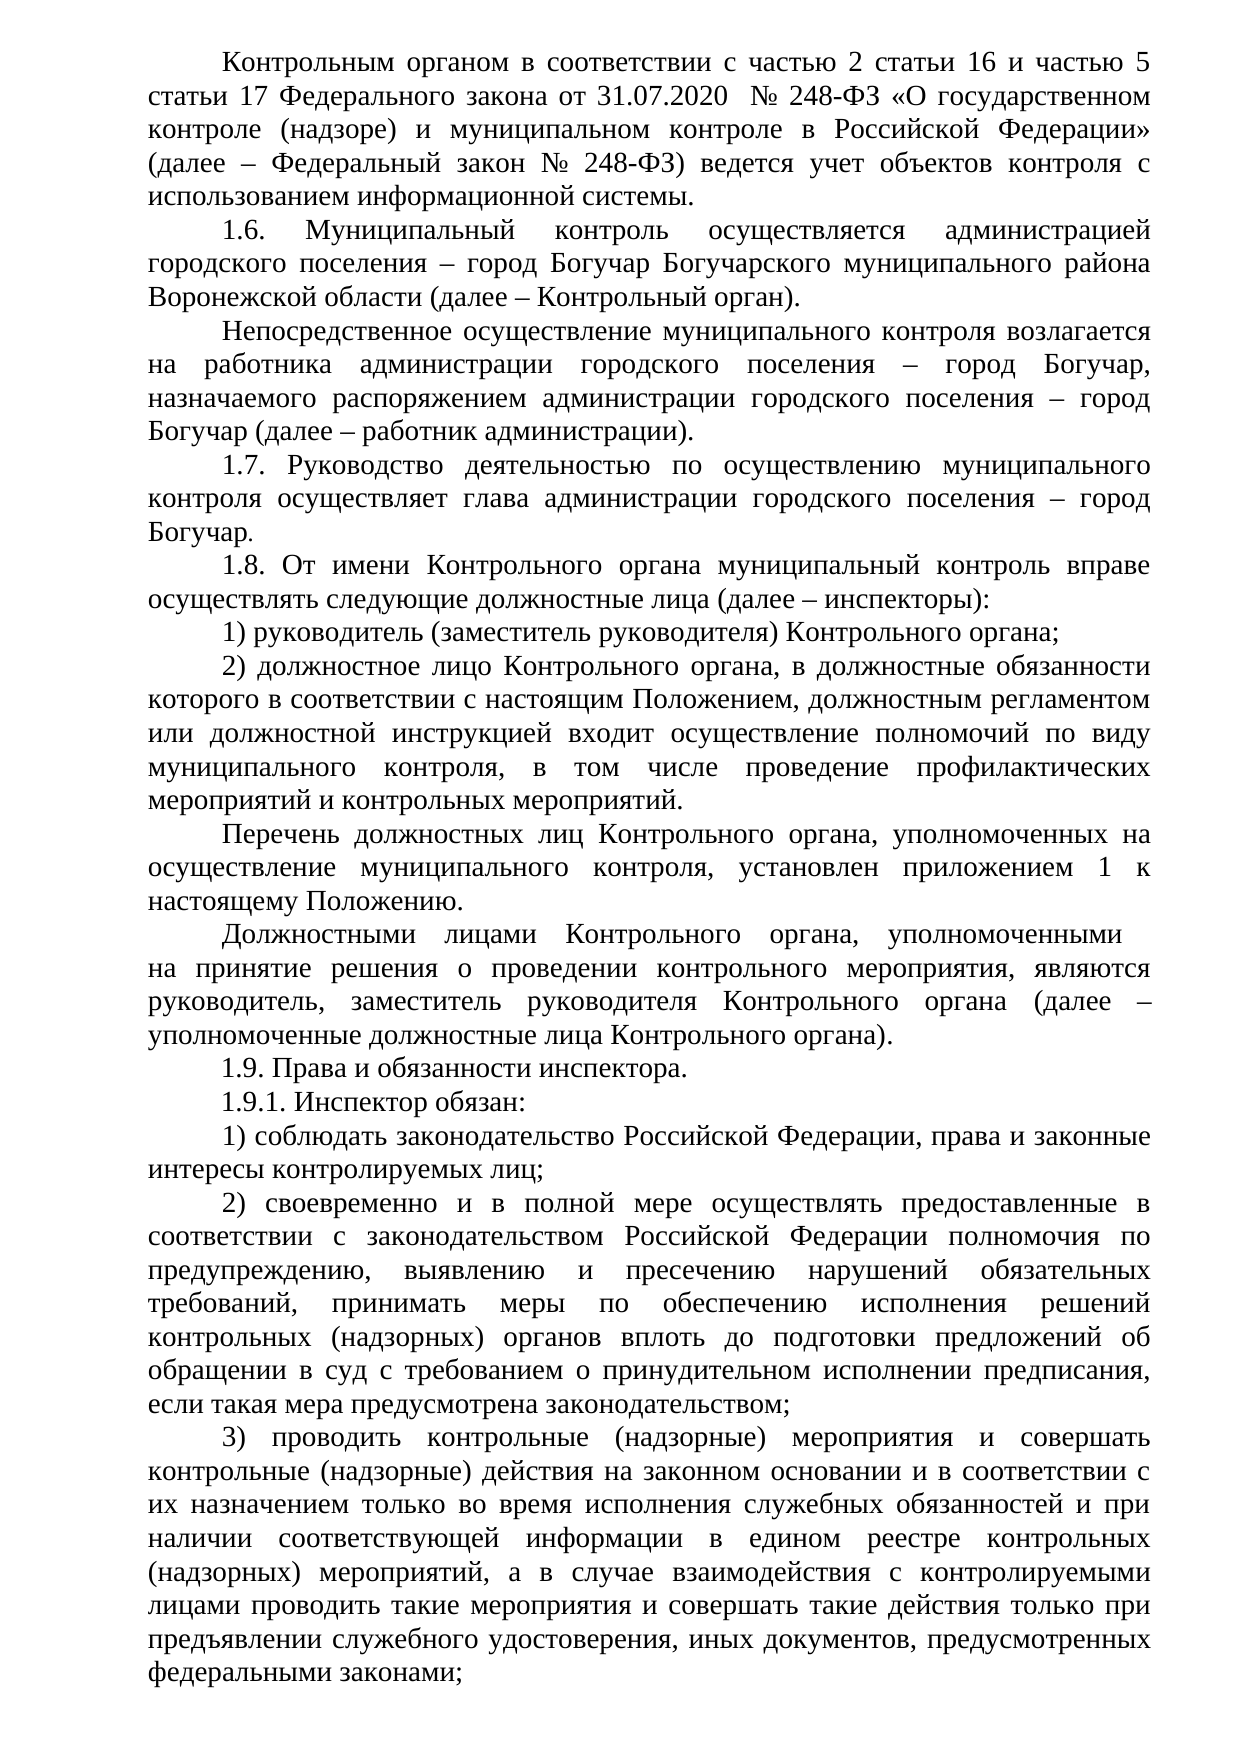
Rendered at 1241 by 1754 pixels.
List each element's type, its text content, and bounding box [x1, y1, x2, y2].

list 1.7. Руководство деятельностью по осуществлению муниципального контроля осуществляет глава администрации городского поселения – город Богучар. [148, 447, 1152, 547]
text Должностными лицами Контрольного органа, уполномоченными на принятие решения о проведении контрольного мероприятия, являются руководитель, заместитель руководителя Контрольного органа (далее – уполномоченные должностные лица Контрольного органа). [148, 916, 1152, 1051]
text 1.9.1. Инспектор обязан: [148, 1084, 1152, 1118]
list 1.6. Муниципальный контроль осуществляется администрацией городского поселения – город Богучар Богучарского муниципального района Воронежской области (далее – Контрольный орган). [148, 212, 1152, 313]
text Контрольным органом в соответствии с частью 2 статьи 16 и частью 5 статьи 17 Федерального закона от 31.07.2020 № 248-ФЗ «О государственном контроле (надзоре) и муниципальном контроле в Российской Федерации» (далее – Федеральный закон № 248-ФЗ) ведется учет объектов контроля с использованием информационной системы. [148, 44, 1152, 212]
list Непосредственное осуществление муниципального контроля возлагается на работника администрации городского поселения – город Богучар, назначаемого распоряжением администрации городского поселения – город Богучар (далее – работник администрации). [148, 313, 1152, 447]
text 1) соблюдать законодательство Российской Федерации, права и законные интересы контролируемых лиц; [148, 1118, 1152, 1185]
text Перечень должностных лиц Контрольного органа, уполномоченных на осуществление муниципального контроля, установлен приложением 1 к настоящему Положению. [148, 816, 1152, 916]
text 3) проводить контрольные (надзорные) мероприятия и совершать контрольные (надзорные) действия на законном основании и в соответствии с их назначением только во время исполнения служебных обязанностей и при наличии соответствующей информации в едином реестре контрольных (надзорных) мероприятий, а в случае взаимодействия с контролируемыми лицами проводить такие мероприятия и совершать такие действия только при предъявлении служебного удостоверения, иных документов, предусмотренных федеральными законами; [148, 1419, 1152, 1688]
text 2) своевременно и в полной мере осуществлять предоставленные в соответствии с законодательством Российской Федерации полномочия по предупреждению, выявлению и пресечению нарушений обязательных требований, принимать меры по обеспечению исполнения решений контрольных (надзорных) органов вплоть до подготовки предложений об обращении в суд с требованием о принудительном исполнении предписания, если такая мера предусмотрена законодательством; [148, 1185, 1152, 1419]
text 1.9. Права и обязанности инспектора. [148, 1051, 1152, 1084]
text 1) руководитель (заместитель руководителя) Контрольного органа; [148, 614, 1152, 648]
list 1.8. От имени Контрольного органа муниципальный контроль вправе осуществлять следующие должностные лица (далее – инспекторы): [148, 547, 1152, 614]
text 2) должностное лицо Контрольного органа, в должностные обязанности которого в соответствии с настоящим Положением, должностным регламентом или должностной инструкцией входит осуществление полномочий по виду муниципального контроля, в том числе проведение профилактических мероприятий и контрольных мероприятий. [148, 648, 1152, 816]
